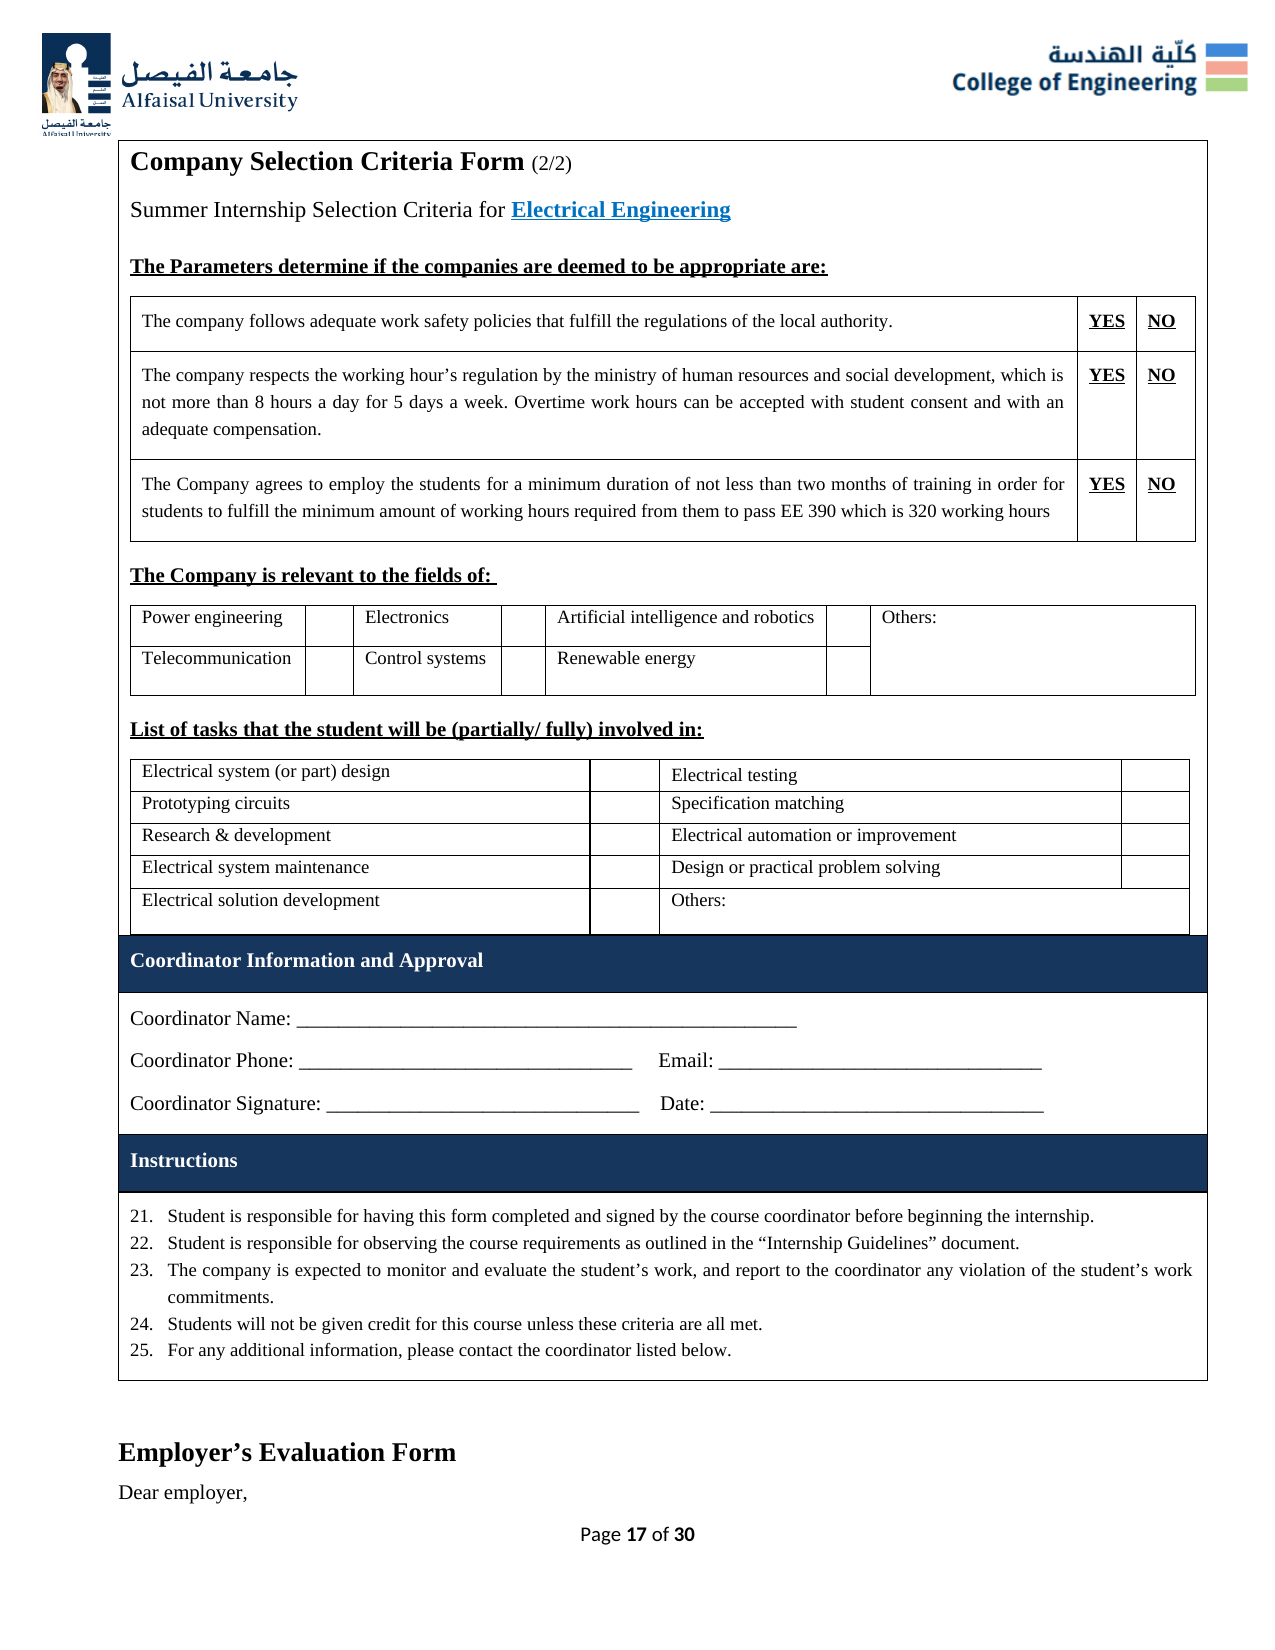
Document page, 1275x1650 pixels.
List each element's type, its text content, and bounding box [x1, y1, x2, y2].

text Dear employer, [118, 1480, 1157, 1504]
table_cell Student is responsible for having this form completed and signed by the course coordinator before beginning the internship. Student is responsible for observing the course requirements as outlined in the “Internship Guidelines” document. The company is expected to monitor and evaluate the student’s work, and report to the coordinator any violation of the student’s work commitments. Students will not be given credit for this course unless these criteria are all met. For any additional information, please contact the coordinator listed below. [119, 1193, 1207, 1380]
table_cell Instructions [119, 1135, 1207, 1191]
table_header Company Selection Criteria Form (2/2) Summer Internship Selection Criteria for Electrical Engineering The Parameters determine if the companies are deemed to be appropriate are: The Company is relevant to the fields of: List of tasks that the student will be (partially/ fully) involved in: [119, 141, 1207, 935]
picture [36, 29, 299, 136]
subtitle Employer’s Evaluation Form [118, 1436, 1157, 1468]
picture [942, 38, 1249, 95]
table_cell Coordinator Name: ________________________________________________ Coordinator Phone: ________________________________ Email: _______________________________ Coordinator Signature: ______________________________ Date: ________________________________ [119, 993, 1207, 1134]
table_cell Coordinator Information and Approval [119, 936, 1207, 992]
